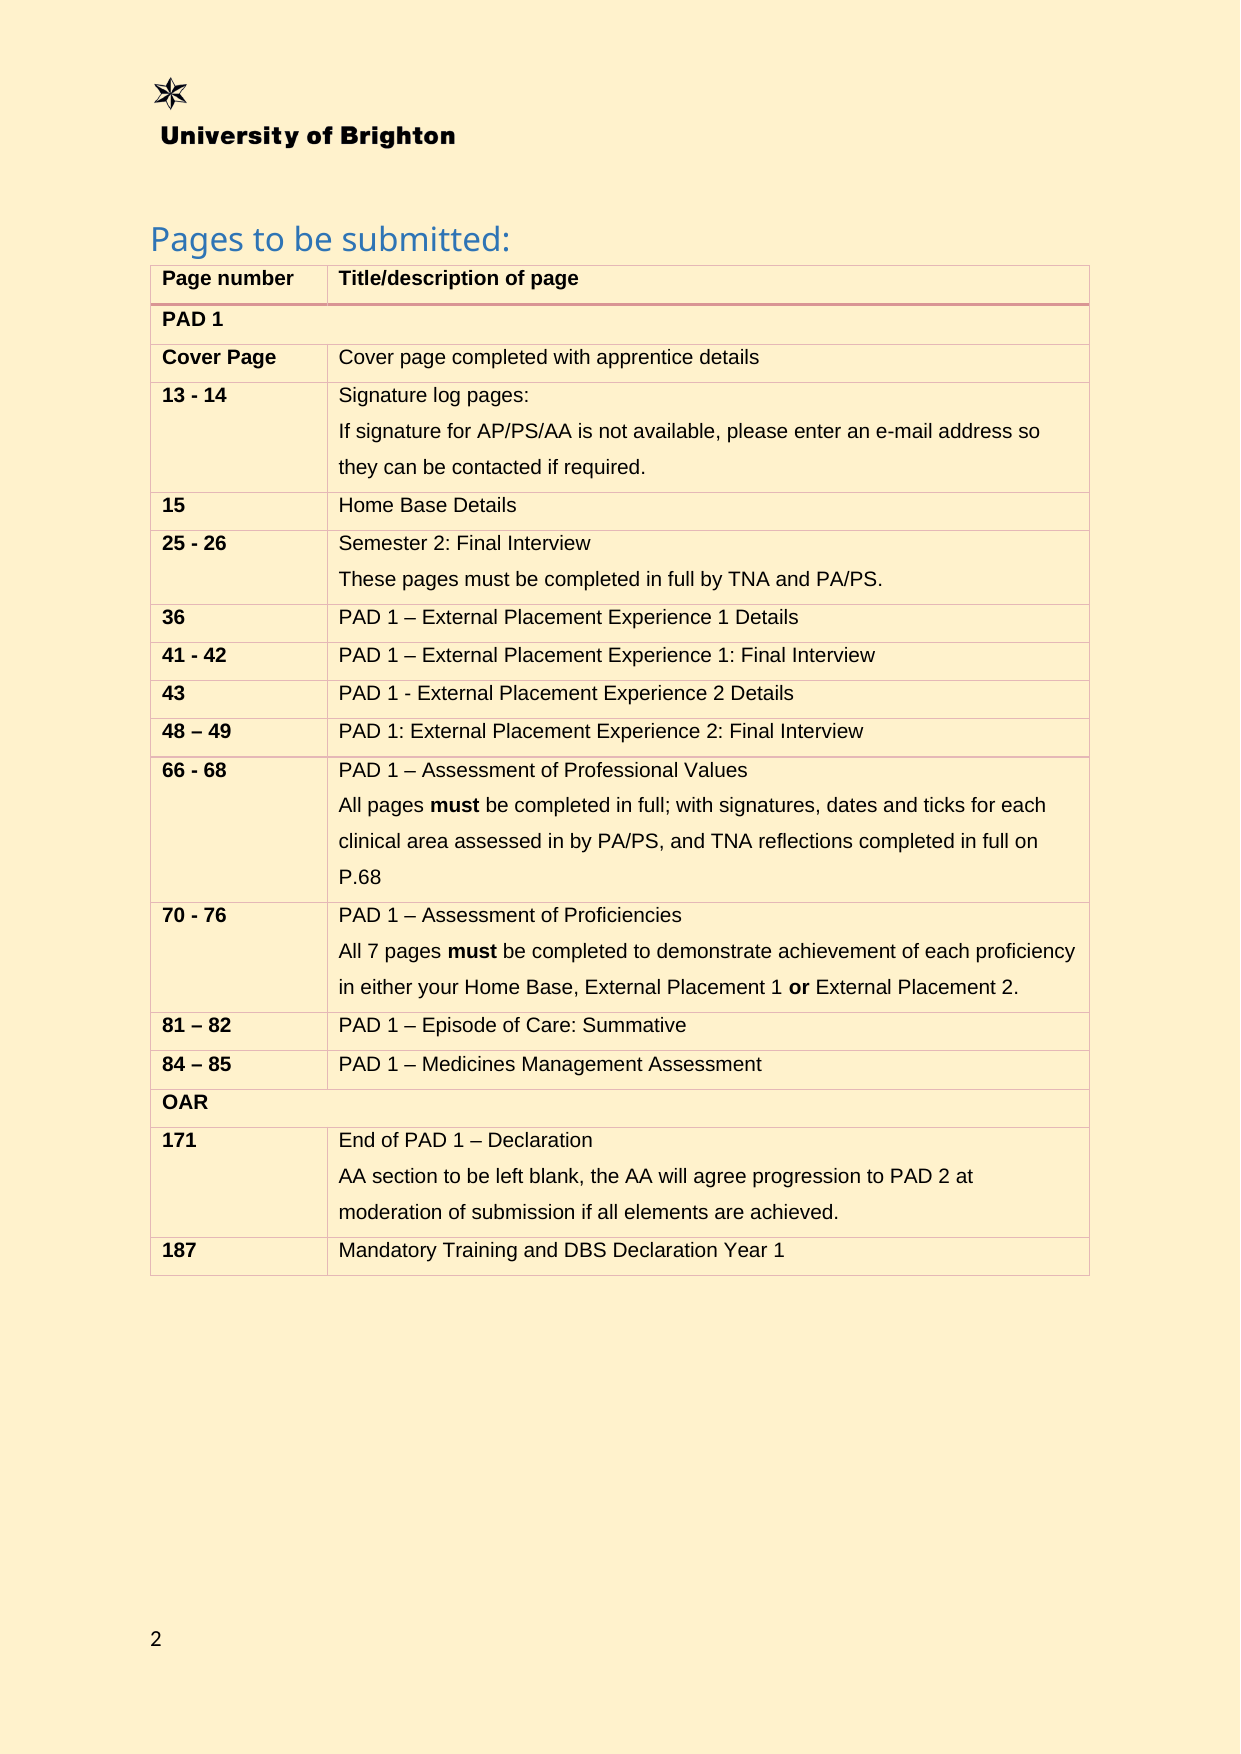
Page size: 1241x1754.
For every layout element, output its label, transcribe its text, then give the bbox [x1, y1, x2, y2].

table_cell Semester 2: Final Interview These pages must be completed in full by TNA and PA/PS. [328, 531, 1089, 604]
table_cell PAD 1 [151, 306, 1089, 343]
table_cell Signature log pages: If signature for AP/PS/AA is not available, please enter an e-mail address so they can be contacted if required. [328, 383, 1089, 492]
table_cell 15 [151, 493, 327, 530]
table_cell 84 – 85 [151, 1051, 327, 1088]
subtitle Pages to be submitted: [150, 216, 1090, 262]
table_cell PAD 1 - External Placement Experience 2 Details [328, 681, 1089, 718]
table_cell PAD 1 – Medicines Management Assessment [328, 1051, 1089, 1088]
table_cell 187 [151, 1238, 327, 1275]
table_cell 48 – 49 [151, 719, 327, 756]
table_cell PAD 1 – External Placement Experience 1 Details [328, 605, 1089, 642]
table_cell PAD 1 – External Placement Experience 1: Final Interview [328, 643, 1089, 680]
table_cell PAD 1: External Placement Experience 2: Final Interview [328, 719, 1089, 756]
table_cell OAR [151, 1090, 1089, 1127]
picture [150, 73, 458, 152]
table_cell 43 [151, 681, 327, 718]
table_header Page number [151, 266, 327, 303]
table_cell Mandatory Training and DBS Declaration Year 1 [328, 1238, 1089, 1275]
table_cell 41 - 42 [151, 643, 327, 680]
table_cell 171 [151, 1128, 327, 1237]
table_cell PAD 1 – Assessment of Proficiencies All 7 pages must be completed to demonstrate achievement of each proficiency in either your Home Base, External Placement 1 or External Placement 2. [328, 903, 1089, 1012]
table_cell Home Base Details [328, 493, 1089, 530]
table_cell 66 - 68 [151, 758, 327, 902]
table_cell 13 - 14 [151, 383, 327, 492]
table_cell 81 – 82 [151, 1013, 327, 1050]
table_cell 70 - 76 [151, 903, 327, 1012]
table_cell Cover page completed with apprentice details [328, 345, 1089, 382]
table_cell PAD 1 – Episode of Care: Summative [328, 1013, 1089, 1050]
table_header Title/description of page [328, 266, 1089, 303]
table_cell Cover Page [151, 345, 327, 382]
table_cell 36 [151, 605, 327, 642]
table_cell PAD 1 – Assessment of Professional Values All pages must be completed in full; with signatures, dates and ticks for each clinical area assessed in by PA/PS, and TNA reflections completed in full on P.68 [328, 758, 1089, 902]
table_cell 25 - 26 [151, 531, 327, 604]
table_cell End of PAD 1 – Declaration AA section to be left blank, the AA will agree progression to PAD 2 at moderation of submission if all elements are achieved. [328, 1128, 1089, 1237]
